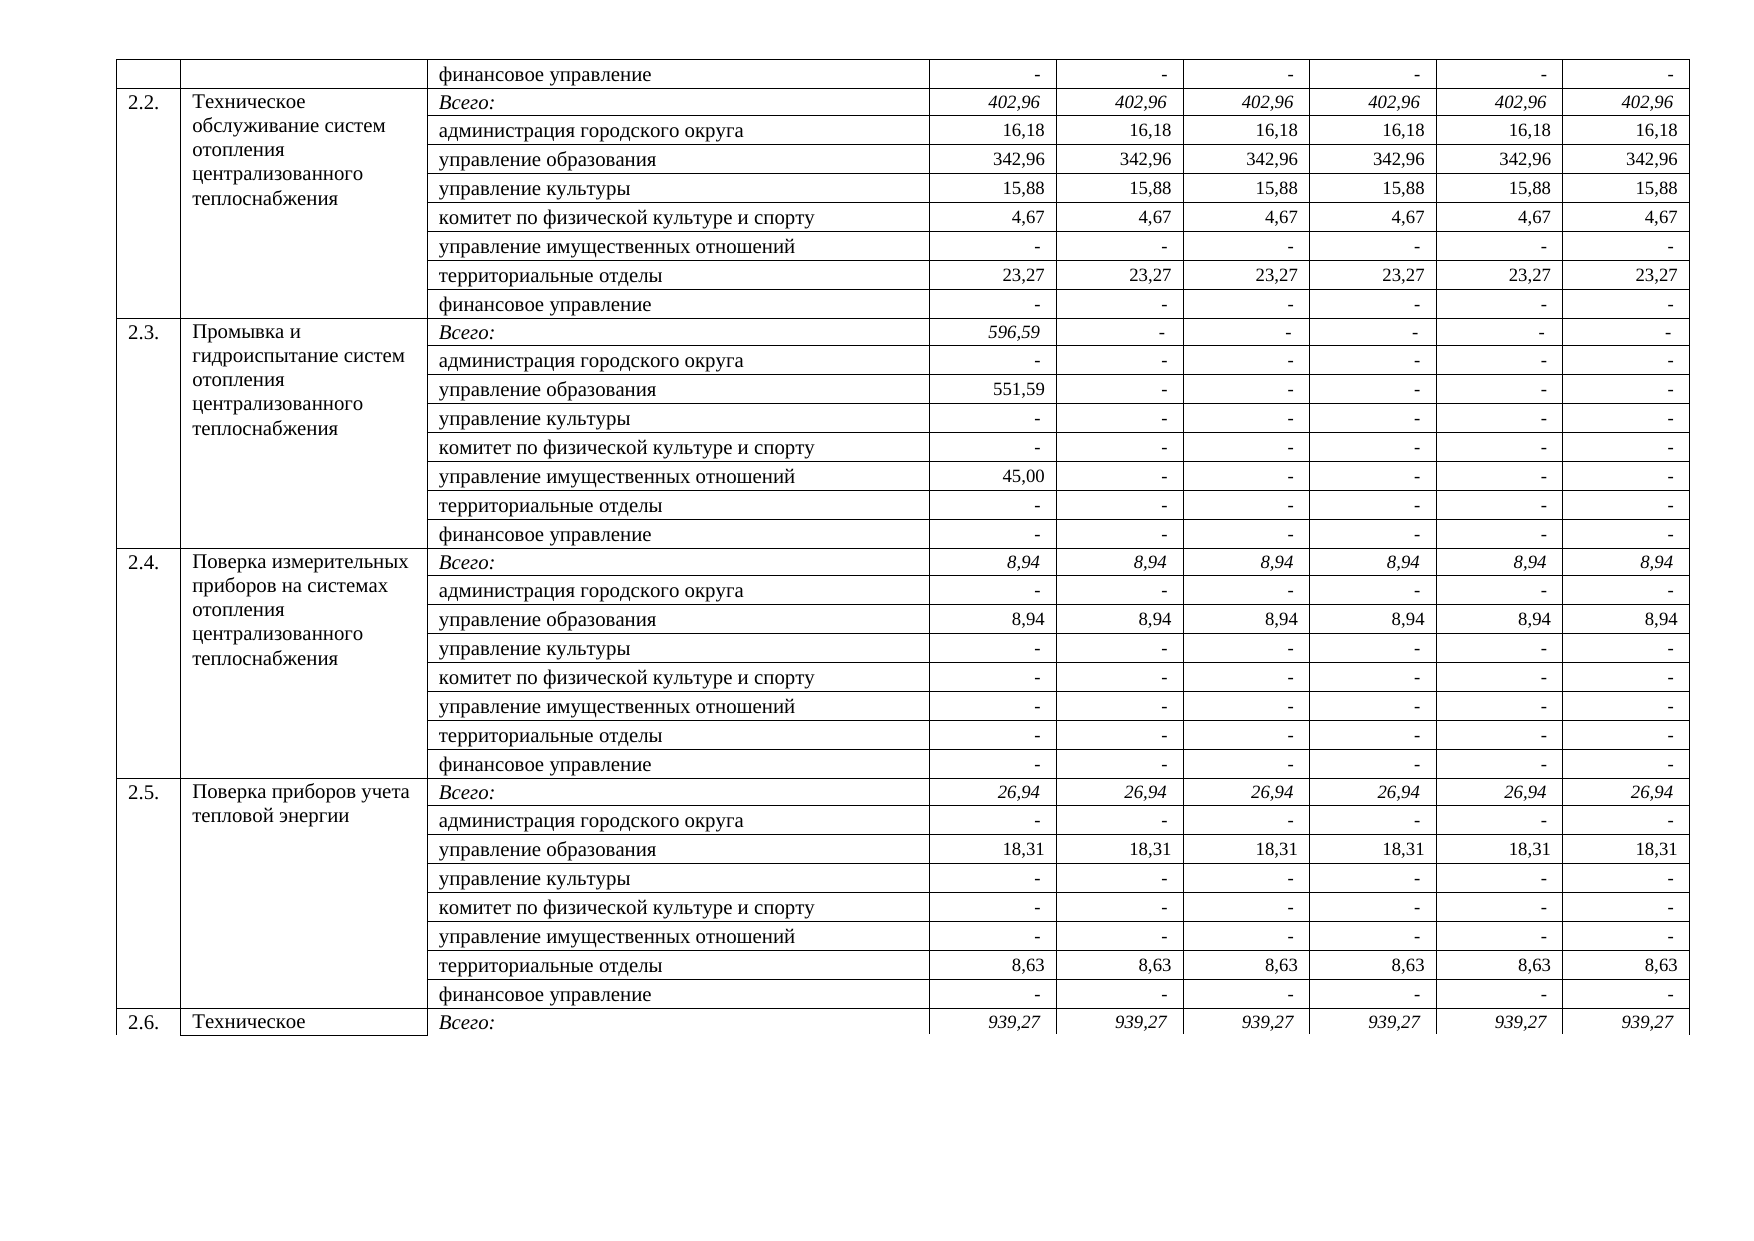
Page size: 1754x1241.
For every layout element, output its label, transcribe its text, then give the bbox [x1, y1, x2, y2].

table_cell - [1437, 462, 1562, 490]
table_cell 596,59 [930, 319, 1056, 345]
table_cell [117, 834, 180, 863]
table_cell - [1310, 346, 1436, 374]
table_cell - [1057, 60, 1183, 88]
table_cell 15,88 [1057, 174, 1183, 202]
table_cell - [930, 922, 1056, 950]
table_cell [117, 289, 180, 318]
table_cell Промывка и гидроиспытание систем отопления централизованного теплоснабжения [181, 319, 427, 548]
table_cell - [1184, 346, 1309, 374]
table_cell - [1184, 520, 1309, 548]
table_cell управление образования [428, 145, 929, 173]
table_cell - [1437, 663, 1562, 691]
table_cell - [1310, 750, 1436, 778]
table_cell финансовое управление [428, 520, 929, 548]
table_cell - [1437, 375, 1562, 403]
table_cell 2.2. [117, 89, 180, 115]
table_cell - [1437, 721, 1562, 749]
table_cell 939,27 [930, 1009, 1056, 1035]
table_cell комитет по физической культуре и спорту [428, 203, 929, 231]
table_cell - [930, 433, 1056, 461]
table_cell Всего: [428, 319, 929, 345]
table_cell - [1563, 922, 1689, 950]
table_cell [117, 749, 180, 778]
table_cell 402,96 [1310, 89, 1436, 115]
table_cell - [1184, 692, 1309, 720]
table_cell 8,94 [1310, 605, 1436, 633]
table_cell - [1310, 462, 1436, 490]
table_cell территориальные отделы [428, 261, 929, 289]
table_cell - [1437, 864, 1562, 892]
table_cell 26,94 [1184, 779, 1309, 805]
table_cell 402,96 [1437, 89, 1562, 115]
table_cell управление культуры [428, 174, 929, 202]
table_cell 342,96 [1437, 145, 1562, 173]
table_cell - [1563, 375, 1689, 403]
table_cell управление образования [428, 605, 929, 633]
table_cell - [930, 346, 1056, 374]
table_cell [117, 979, 180, 1008]
table_cell 26,94 [1057, 779, 1183, 805]
table_cell - [1437, 922, 1562, 950]
table_cell [117, 633, 180, 662]
table_cell администрация городского округа [428, 346, 929, 374]
table_cell [117, 345, 180, 374]
table_cell - [1057, 922, 1183, 950]
table_cell - [1184, 864, 1309, 892]
table_cell [117, 863, 180, 892]
table_cell 342,96 [1310, 145, 1436, 173]
table_cell - [1057, 576, 1183, 604]
table_cell - [1184, 375, 1309, 403]
table_cell - [1563, 980, 1689, 1008]
table_cell 342,96 [930, 145, 1056, 173]
table_cell - [1310, 922, 1436, 950]
table_cell 8,94 [930, 605, 1056, 633]
table_cell управление имущественных отношений [428, 692, 929, 720]
table_cell - [1310, 375, 1436, 403]
table_cell - [1184, 433, 1309, 461]
table_cell - [1057, 893, 1183, 921]
table_cell управление культуры [428, 404, 929, 432]
table_cell 23,27 [1563, 261, 1689, 289]
table_cell - [930, 692, 1056, 720]
table_cell 8,63 [1310, 951, 1436, 979]
table_cell 18,31 [1563, 835, 1689, 863]
table_cell 939,27 [1310, 1009, 1436, 1035]
table_cell - [1310, 433, 1436, 461]
table_cell - [1184, 980, 1309, 1008]
table_cell управление культуры [428, 864, 929, 892]
table_cell 342,96 [1184, 145, 1309, 173]
table_cell управление имущественных отношений [428, 462, 929, 490]
table_cell 939,27 [1436, 1009, 1563, 1035]
table_cell - [930, 491, 1056, 519]
table_cell - [930, 520, 1056, 548]
table_cell - [1437, 576, 1562, 604]
table_cell - [1310, 721, 1436, 749]
table_cell [117, 805, 180, 834]
table_cell - [1184, 663, 1309, 691]
table_cell - [1563, 491, 1689, 519]
table_cell 18,31 [1437, 835, 1562, 863]
table_cell комитет по физической культуре и спорту [428, 893, 929, 921]
table_cell - [930, 576, 1056, 604]
table_cell - [1057, 721, 1183, 749]
table_cell - [1057, 319, 1183, 345]
table_cell 16,18 [930, 116, 1056, 144]
table_cell 15,88 [1437, 174, 1562, 202]
table_cell 2.6. [117, 1009, 180, 1035]
table_cell - [1310, 634, 1436, 662]
table_cell комитет по физической культуре и спорту [428, 433, 929, 461]
table_cell 16,18 [1563, 116, 1689, 144]
table_cell - [930, 404, 1056, 432]
table_cell 16,18 [1057, 116, 1183, 144]
table_cell - [1563, 634, 1689, 662]
table_cell - [1437, 491, 1562, 519]
table_cell [117, 403, 180, 432]
table_cell администрация городского округа [428, 116, 929, 144]
table_cell 8,63 [1437, 951, 1562, 979]
table_cell 2.3. [117, 319, 180, 345]
table_cell - [1437, 404, 1562, 432]
table_cell - [930, 893, 1056, 921]
table_cell - [1184, 462, 1309, 490]
table_cell - [1437, 980, 1562, 1008]
table_cell 8,63 [930, 951, 1056, 979]
table_cell [117, 950, 180, 979]
table_cell 26,94 [1437, 779, 1562, 805]
table_cell - [1057, 375, 1183, 403]
table_cell 8,94 [1057, 605, 1183, 633]
table_cell [117, 921, 180, 950]
table_cell Всего: [428, 779, 929, 805]
table_cell финансовое управление [428, 290, 929, 318]
table_cell - [1437, 232, 1562, 260]
table_cell - [1184, 290, 1309, 318]
table_cell 402,96 [930, 89, 1056, 115]
table_cell - [1563, 462, 1689, 490]
table_cell - [1184, 319, 1309, 345]
table_cell - [1057, 290, 1183, 318]
table_cell 939,27 [1056, 1009, 1183, 1035]
table_cell [117, 260, 180, 289]
table_cell - [1057, 232, 1183, 260]
table_cell - [1437, 520, 1562, 548]
table_cell - [1437, 346, 1562, 374]
table_cell управление культуры [428, 634, 929, 662]
table_cell 23,27 [930, 261, 1056, 289]
table_cell Поверка измерительных приборов на системах отопления централизованного теплоснабжения [181, 549, 427, 778]
table_cell - [1563, 663, 1689, 691]
table_cell 939,27 [1183, 1009, 1309, 1035]
table_cell - [1310, 893, 1436, 921]
table_cell [117, 575, 180, 604]
table_cell [117, 374, 180, 403]
table_cell 8,94 [1437, 549, 1562, 575]
table_cell 4,67 [1563, 203, 1689, 231]
table_cell - [1310, 290, 1436, 318]
table_cell 8,94 [930, 549, 1056, 575]
table_cell - [930, 232, 1056, 260]
table_cell 4,67 [1310, 203, 1436, 231]
table_cell [117, 519, 180, 548]
table_cell [117, 432, 180, 461]
table_cell финансовое управление [428, 980, 929, 1008]
table_cell 15,88 [930, 174, 1056, 202]
table_cell 402,96 [1563, 89, 1689, 115]
table_cell 8,94 [1184, 605, 1309, 633]
table_cell [117, 231, 180, 260]
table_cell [181, 1009, 427, 1035]
table_cell - [1184, 60, 1309, 88]
table_cell - [1310, 232, 1436, 260]
table_cell - [1437, 433, 1562, 461]
table_cell - [1563, 433, 1689, 461]
table_cell - [1563, 290, 1689, 318]
table_cell Техническое обслуживание систем отопления централизованного теплоснабжения [181, 89, 427, 318]
table_cell 8,94 [1563, 605, 1689, 633]
table_cell [117, 662, 180, 691]
table_cell 8,94 [1563, 549, 1689, 575]
table_cell финансовое управление [428, 60, 929, 88]
table_cell 26,94 [1563, 779, 1689, 805]
table_cell - [1437, 319, 1562, 345]
table_cell - [1563, 60, 1689, 88]
table_cell - [930, 980, 1056, 1008]
table_cell Всего: [428, 1009, 930, 1035]
table_cell [117, 892, 180, 921]
table_cell - [1310, 404, 1436, 432]
table_cell - [1057, 520, 1183, 548]
table_cell 15,88 [1563, 174, 1689, 202]
table_cell - [1563, 346, 1689, 374]
table_cell 939,27 [1563, 1009, 1689, 1035]
table_cell - [1184, 893, 1309, 921]
table_cell 18,31 [1184, 835, 1309, 863]
table_cell - [1310, 980, 1436, 1008]
table_cell комитет по физической культуре и спорту [428, 663, 929, 691]
table_cell 18,31 [1057, 835, 1183, 863]
table_cell - [1057, 634, 1183, 662]
table_cell 402,96 [1184, 89, 1309, 115]
table_cell - [1310, 806, 1436, 834]
table_cell - [1184, 634, 1309, 662]
table_cell управление имущественных отношений [428, 922, 929, 950]
table_cell [117, 60, 180, 88]
table_cell - [930, 290, 1056, 318]
table_cell - [1057, 491, 1183, 519]
table_cell [117, 115, 180, 144]
table_cell - [1437, 692, 1562, 720]
table_cell - [1184, 576, 1309, 604]
table_cell - [1563, 721, 1689, 749]
table_cell - [1563, 404, 1689, 432]
table_cell управление образования [428, 835, 929, 863]
table_cell - [1184, 806, 1309, 834]
table_cell - [1437, 634, 1562, 662]
table_cell - [1057, 750, 1183, 778]
table_cell 8,94 [1184, 549, 1309, 575]
table_cell - [1057, 663, 1183, 691]
table_cell Всего: [428, 549, 929, 575]
table_cell 342,96 [1563, 145, 1689, 173]
table_cell - [930, 60, 1056, 88]
table_cell - [1057, 806, 1183, 834]
table_cell - [1310, 491, 1436, 519]
table_cell - [930, 721, 1056, 749]
table_cell - [1563, 576, 1689, 604]
table_cell - [1184, 721, 1309, 749]
table_cell - [1310, 576, 1436, 604]
table_cell - [1184, 750, 1309, 778]
table_cell 15,88 [1310, 174, 1436, 202]
table_cell - [1310, 60, 1436, 88]
table_cell 23,27 [1184, 261, 1309, 289]
table_cell территориальные отделы [428, 491, 929, 519]
table_cell - [1437, 60, 1562, 88]
table_cell 8,63 [1057, 951, 1183, 979]
table_cell 8,63 [1184, 951, 1309, 979]
table_cell 402,96 [1057, 89, 1183, 115]
table_cell - [1184, 232, 1309, 260]
table_cell [117, 720, 180, 749]
table_cell финансовое управление [428, 750, 929, 778]
table_cell 18,31 [1310, 835, 1436, 863]
table_cell 16,18 [1310, 116, 1436, 144]
table_cell [117, 604, 180, 633]
table_cell - [1310, 864, 1436, 892]
table_cell - [1563, 692, 1689, 720]
table_cell 8,94 [1310, 549, 1436, 575]
table_cell 23,27 [1437, 261, 1562, 289]
table_cell - [1184, 491, 1309, 519]
table_cell - [1563, 750, 1689, 778]
table_cell - [1437, 893, 1562, 921]
table_cell 4,67 [1057, 203, 1183, 231]
table_cell 2.4. [117, 549, 180, 575]
table_cell - [930, 634, 1056, 662]
table_cell - [1057, 980, 1183, 1008]
table_cell 16,18 [1437, 116, 1562, 144]
table_cell - [1057, 346, 1183, 374]
table_cell 45,00 [930, 462, 1056, 490]
table_cell - [1184, 404, 1309, 432]
table_cell - [1437, 750, 1562, 778]
table_cell территориальные отделы [428, 721, 929, 749]
table_cell - [1563, 864, 1689, 892]
table_cell 8,94 [1437, 605, 1562, 633]
table_cell 8,63 [1563, 951, 1689, 979]
table_cell - [930, 806, 1056, 834]
table_cell - [1057, 433, 1183, 461]
table_cell - [1563, 893, 1689, 921]
table_cell 551,59 [930, 375, 1056, 403]
table_cell Поверка приборов учета тепловой энергии [181, 779, 427, 1008]
table_cell - [1563, 806, 1689, 834]
table_cell [117, 202, 180, 231]
table_cell 2.5. [117, 779, 180, 805]
table_cell - [1310, 663, 1436, 691]
table_cell 18,31 [930, 835, 1056, 863]
table_cell 26,94 [930, 779, 1056, 805]
table_cell [117, 461, 180, 490]
table_cell - [1057, 462, 1183, 490]
table_cell - [1057, 404, 1183, 432]
table_cell управление образования [428, 375, 929, 403]
table_cell - [930, 663, 1056, 691]
table_cell - [1437, 806, 1562, 834]
table_cell 23,27 [1057, 261, 1183, 289]
table_cell администрация городского округа [428, 806, 929, 834]
table_cell Всего: [428, 89, 929, 115]
table_cell 342,96 [1057, 145, 1183, 173]
table_cell [117, 173, 180, 202]
table_cell 4,67 [1437, 203, 1562, 231]
table_cell [117, 144, 180, 173]
table_cell - [1057, 692, 1183, 720]
table_cell 26,94 [1310, 779, 1436, 805]
table_cell 8,94 [1057, 549, 1183, 575]
table_cell 23,27 [1310, 261, 1436, 289]
table_cell - [1057, 864, 1183, 892]
table_cell - [930, 750, 1056, 778]
table_cell - [1184, 922, 1309, 950]
table_cell - [1310, 692, 1436, 720]
table_cell 4,67 [1184, 203, 1309, 231]
table_cell 15,88 [1184, 174, 1309, 202]
table_cell - [1437, 290, 1562, 318]
table_cell управление имущественных отношений [428, 232, 929, 260]
table_cell - [1310, 520, 1436, 548]
table_cell - [930, 864, 1056, 892]
table_cell - [1563, 232, 1689, 260]
table_cell 16,18 [1184, 116, 1309, 144]
table_cell - [1310, 319, 1436, 345]
table_cell - [1563, 319, 1689, 345]
table_cell [117, 490, 180, 519]
table_cell территориальные отделы [428, 951, 929, 979]
table_cell 4,67 [930, 203, 1056, 231]
table_cell - [1563, 520, 1689, 548]
table_cell администрация городского округа [428, 576, 929, 604]
table_cell [117, 691, 180, 720]
